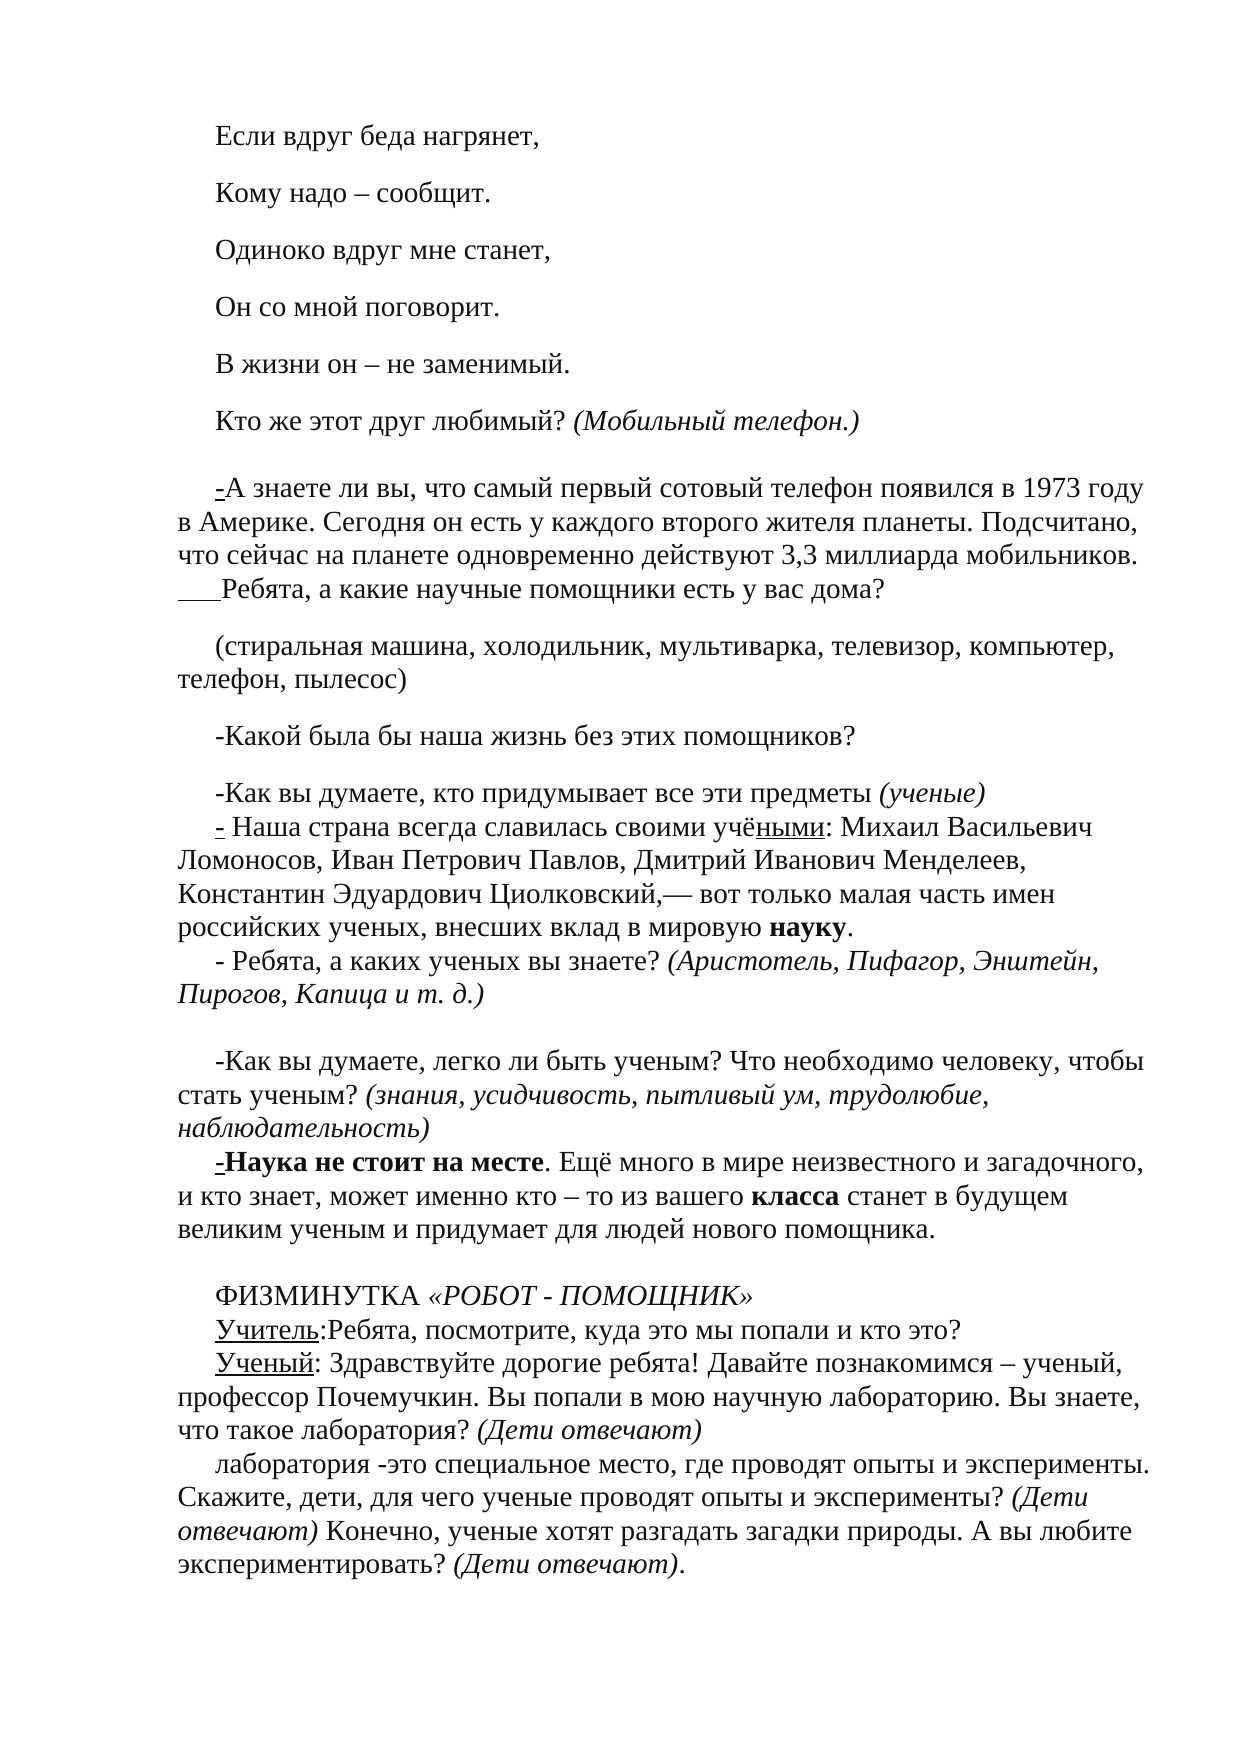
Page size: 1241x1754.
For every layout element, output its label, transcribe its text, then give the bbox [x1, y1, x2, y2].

text ФИЗМИНУТКА «РОБОТ - ПОМОЩНИК» [177, 1278, 1152, 1312]
text Ученый: Здравствуйте дорогие ребята! Давайте познакомимся – ученый, профессор Почемучкин. Вы попали в мою научную лабораторию. Вы знаете, что такое лаборатория? (Дети отвечают) [177, 1345, 1152, 1446]
text Одиноко вдруг мне станет, [177, 232, 1152, 266]
text -Как вы думаете, кто придумывает все эти предметы (ученые) [177, 775, 1152, 809]
text - Наша страна всегда славилась своими учёными: Михаил Васильевич Ломоносов, Иван Петрович Павлов, Дмитрий Иванович Менделеев, Константин Эдуардович Циолковский,— вот только малая часть имен российских ученых, внесших вклад в мировую науку. [177, 809, 1152, 943]
text Учитель:Ребята, посмотрите, куда это мы попали и кто это? [177, 1312, 1152, 1345]
text -Какой была бы наша жизнь без этих помощников? [177, 718, 1152, 752]
text (стиральная машина, холодильник, мультиварка, телевизор, компьютер, телефон, пылесос) [177, 628, 1152, 695]
text Если вдруг беда нагрянет, [177, 118, 1152, 152]
text -А знаете ли вы, что самый первый сотовый телефон появился в 1973 году в Америке. Сегодня он есть у каждого второго жителя планеты. Подсчитано, что сейчас на планете одновременно действуют 3,3 миллиарда мобильников. [177, 470, 1152, 571]
text -Как вы думаете, легко ли быть ученым? Что необходимо человеку, чтобы стать ученым? (знания, усидчивость, пытливый ум, трудолюбие, наблюдательность) [177, 1043, 1152, 1144]
text - Ребята, а каких ученых вы знаете? (Аристотель, Пифагор, Энштейн, Пирогов, Капица и т. д.) [177, 943, 1152, 1010]
text Ребята, а какие научные помощники есть у вас дома? [177, 571, 1152, 604]
text В жизни он – не заменимый. [177, 346, 1152, 379]
text Кому надо – сообщит. [177, 175, 1152, 209]
text Кто же этот друг любимый? (Мобильный телефон.) [177, 403, 1152, 437]
text Он со мной поговорит. [177, 289, 1152, 323]
text лаборатория -это специальное место, где проводят опыты и эксперименты. Скажите, дети, для чего ученые проводят опыты и эксперименты? (Дети отвечают) Конечно, ученые хотят разгадать загадки природы. А вы любите экспериментировать? (Дети отвечают). [177, 1446, 1152, 1580]
text -Наука не стоит на месте. Ещё много в мире неизвестного и загадочного, и кто знает, может именно кто – то из вашего класса станет в будущем великим ученым и придумает для людей нового помощника. [177, 1144, 1152, 1245]
